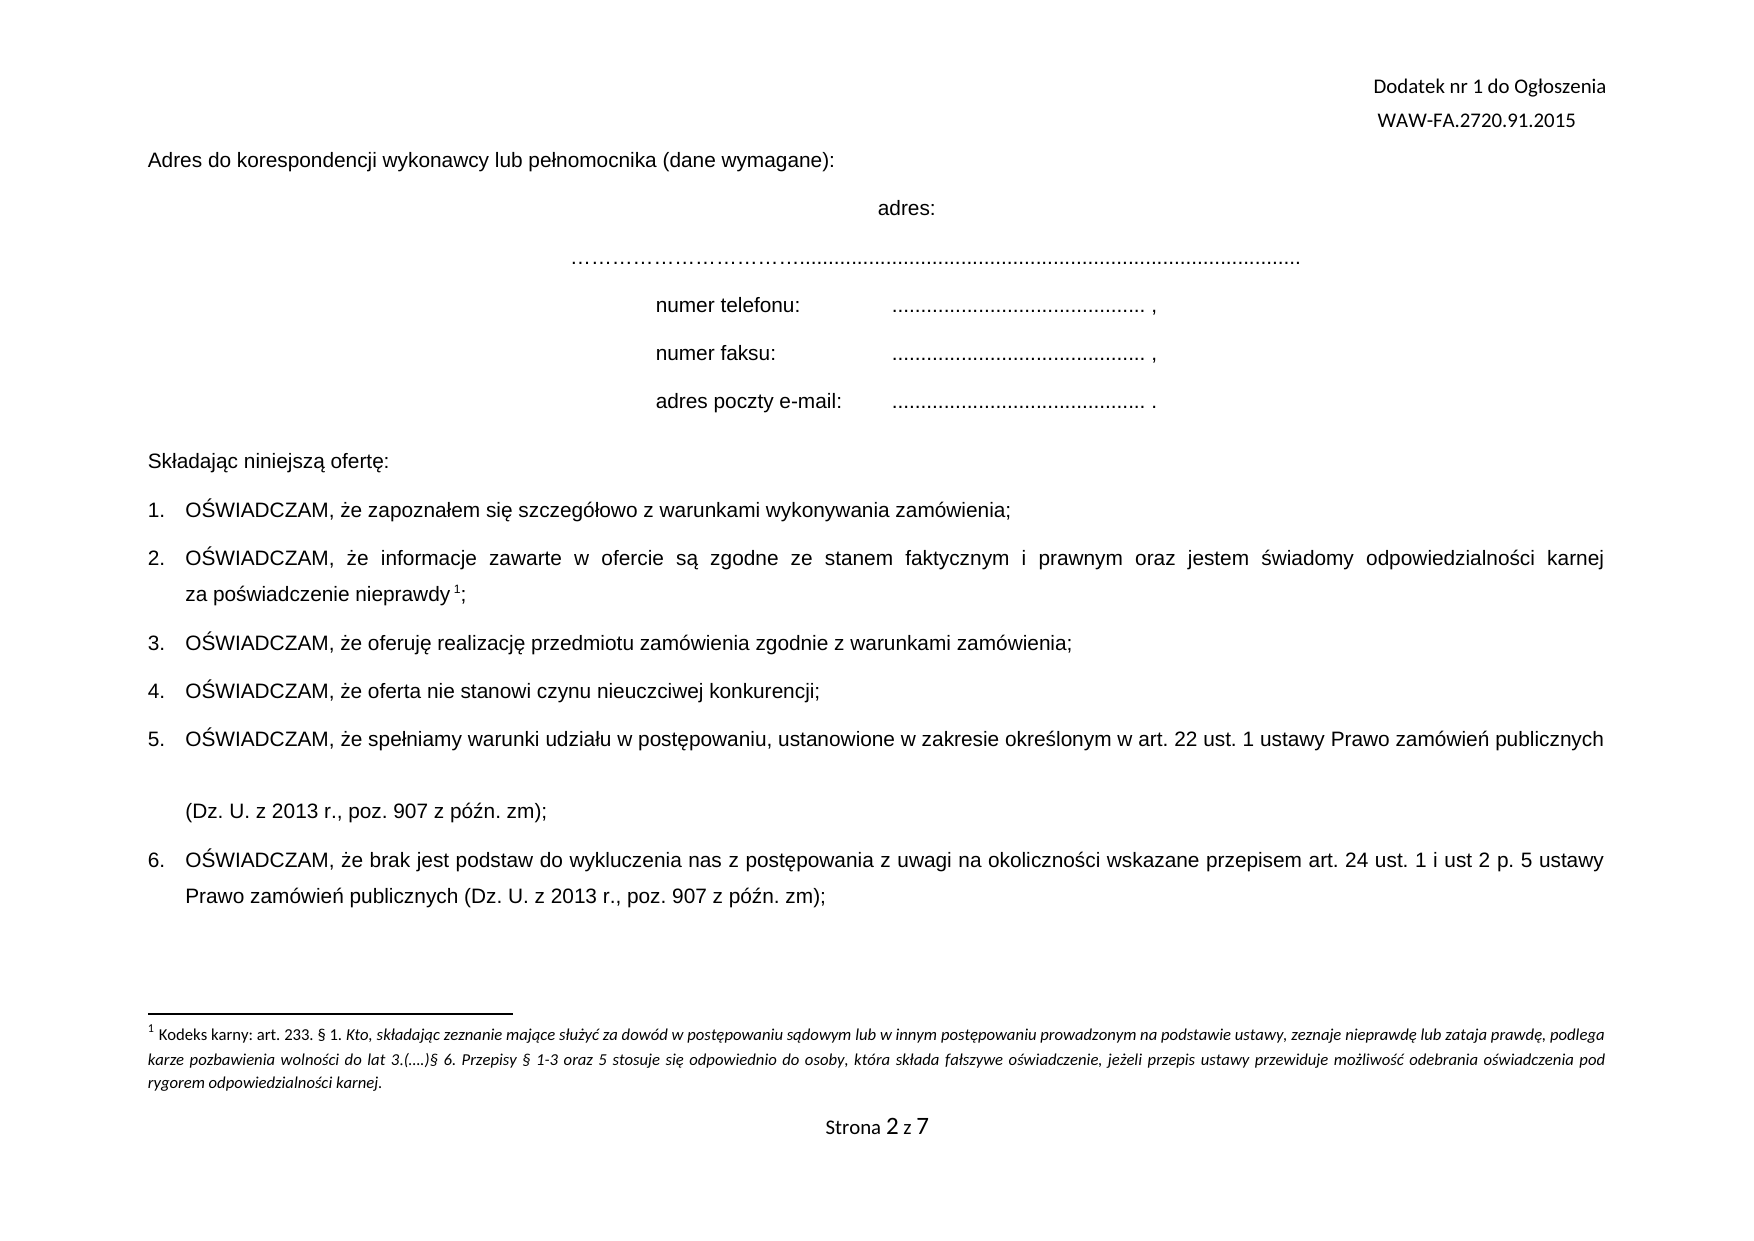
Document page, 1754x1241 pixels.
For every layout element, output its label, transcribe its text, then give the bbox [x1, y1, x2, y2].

text ……………………………....................................................................................... [266, 244, 1606, 268]
text numer telefonu: ............................................ , [207, 293, 1606, 317]
text Składając niniejszą ofertę: [148, 449, 1606, 473]
text numer faksu: ............................................ , [207, 341, 1606, 365]
list OŚWIADCZAM, że oferta nie stanowi czynu nieuczciwej konkurencji; [148, 679, 1606, 703]
list OŚWIADCZAM, że zapoznałem się szczegółowo z warunkami wykonywania zamówienia; [148, 498, 1606, 522]
text Adres do korespondencji wykonawcy lub pełnomocnika (dane wymagane): [148, 148, 1606, 172]
text adres poczty e-mail: ............................................ . [207, 389, 1606, 413]
list OŚWIADCZAM, że oferuję realizację przedmiotu zamówienia zgodnie z warunkami zamówienia; [148, 630, 1606, 654]
list OŚWIADCZAM, że spełniamy warunki udziału w postępowaniu, ustanowione w zakresie określonym w art. 22 ust. 1 ustawy Prawo zamówień publicznych (Dz. U. z 2013 r., poz. 907 z późn. zm); [148, 727, 1606, 823]
list OŚWIADCZAM, że brak jest podstaw do wykluczenia nas z postępowania z uwagi na okoliczności wskazane przepisem art. 24 ust. 1 i ust 2 p. 5 ustawy Prawo zamówień publicznych (Dz. U. z 2013 r., poz. 907 z późn. zm); [148, 848, 1606, 907]
list OŚWIADCZAM, że informacje zawarte w ofercie są zgodne ze stanem faktycznym i prawnym oraz jestem świadomy odpowiedzialności karnej za poświadczenie nieprawdy ; [148, 546, 1606, 606]
text adres: [207, 196, 1606, 220]
